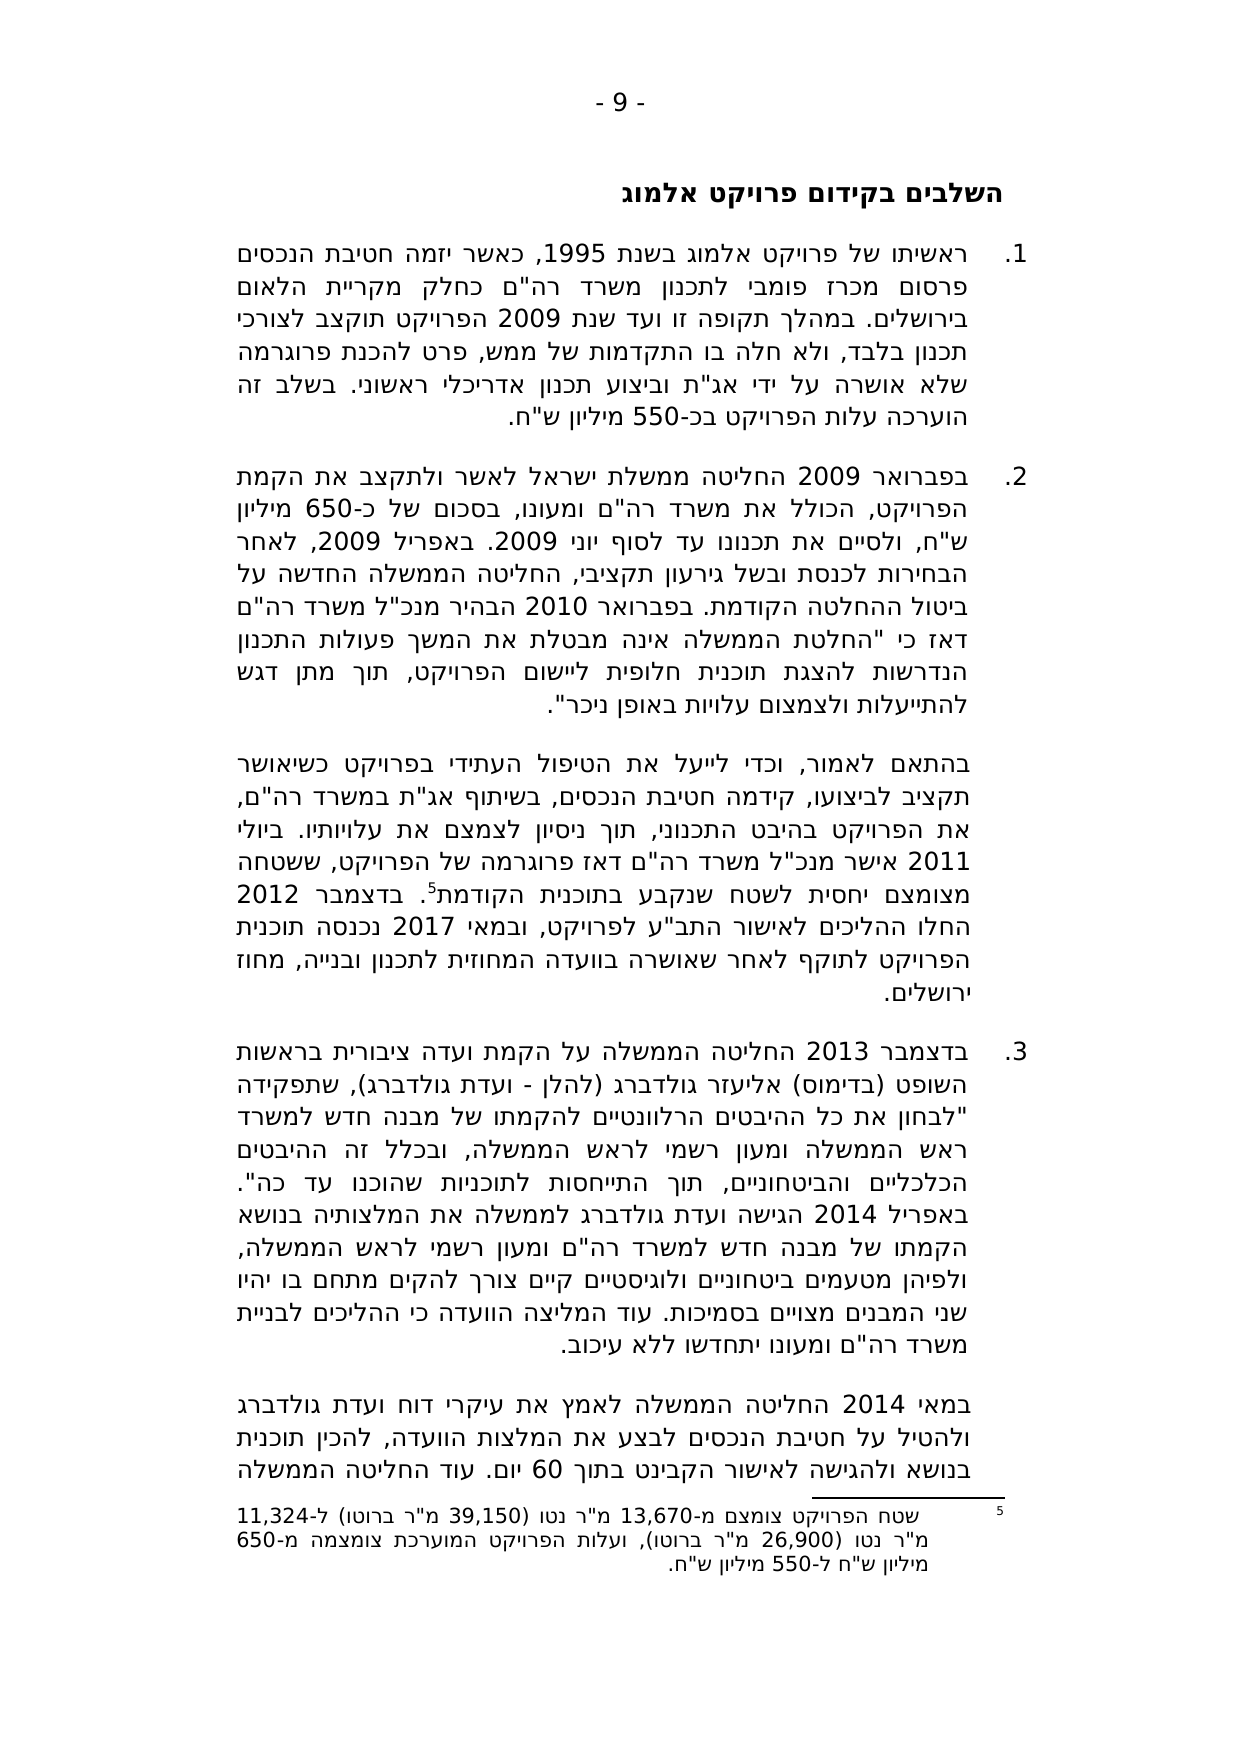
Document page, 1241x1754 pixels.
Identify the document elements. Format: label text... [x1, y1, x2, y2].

list ראשיתו של פרויקט אלמוג בשנת 1995, כאשר יזמה חטיבת הנכסים פרסום מכרז פומבי לתכנון משרד רה"ם כחלק מקריית הלאום בירושלים. במהלך תקופה זו ועד שנת 2009 הפרויקט תוקצב לצורכי תכנון בלבד, ולא חלה בו התקדמות של ממש, פרט להכנת פרוגרמה שלא אושרה על ידי אג"ת וביצוע תכנון אדריכלי ראשוני. בשלב זה הוערכה עלות הפרויקט בכ-550 מיליון ש"ח. [236, 239, 1004, 432]
list בפברואר 2009 החליטה ממשלת ישראל לאשר ולתקצב את הקמת הפרויקט, הכולל את משרד רה"ם ומעונו, בסכום של כ-650 מיליון ש"ח, ולסיים את תכנונו עד לסוף יוני 2009. באפריל 2009, לאחר הבחירות לכנסת ובשל גירעון תקציבי, החליטה הממשלה החדשה על ביטול ההחלטה הקודמת. בפברואר 2010 הבהיר מנכ"ל משרד רה"ם דאז כי "החלטת הממשלה אינה מבטלת את המשך פעולות התכנון הנדרשות להצגת תוכנית חלופית ליישום הפרויקט, תוך מתן דגש להתייעלות ולצמצום עלויות באופן ניכר". [236, 462, 1004, 719]
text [236, 1390, 971, 1484]
subtitle השלבים בקידום פרויקט אלמוג [236, 177, 1004, 209]
list בדצמבר 2013 החליטה הממשלה על הקמת ועדה ציבורית בראשות השופט (בדימוס) אליעזר גולדברג (להלן - ועדת גולדברג), שתפקידה "לבחון את כל ההיבטים הרלוונטיים להקמתו של מבנה חדש למשרד ראש הממשלה ומעון רשמי לראש הממשלה, ובכלל זה ההיבטים הכלכליים והביטחוניים, תוך התייחסות לתוכניות שהוכנו עד כה". באפריל 2014 הגישה ועדת גולדברג לממשלה את המלצותיה בנושא הקמתו של מבנה חדש למשרד רה"ם ומעון רשמי לראש הממשלה, ולפיהן מטעמים ביטחוניים ולוגיסטיים קיים צורך להקים מתחם בו יהיו שני המבנים מצויים בסמיכות. עוד המליצה הוועדה כי ההליכים לבניית משרד רה"ם ומעונו יתחדשו ללא עיכוב. [236, 1037, 1004, 1360]
text בהתאם לאמור, וכדי לייעל את הטיפול העתידי בפרויקט כשיאושר תקציב לביצועו, קידמה חטיבת הנכסים, בשיתוף אג"ת במשרד רה"ם, את הפרויקט בהיבט התכנוני, תוך ניסיון לצמצם את עלויותיו. ביולי 2011 אישר מנכ"ל משרד רה"ם דאז פרוגרמה של הפרויקט, ששטחה מצומצם יחסית לשטח שנקבע בתוכנית הקודמת. בדצמבר 2012 החלו ההליכים לאישור התב"ע לפרויקט, ובמאי 2017 נכנסה תוכנית הפרויקט לתוקף לאחר שאושרה בוועדה המחוזית לתכנון ובנייה, מחוז ירושלים. [236, 749, 971, 1007]
